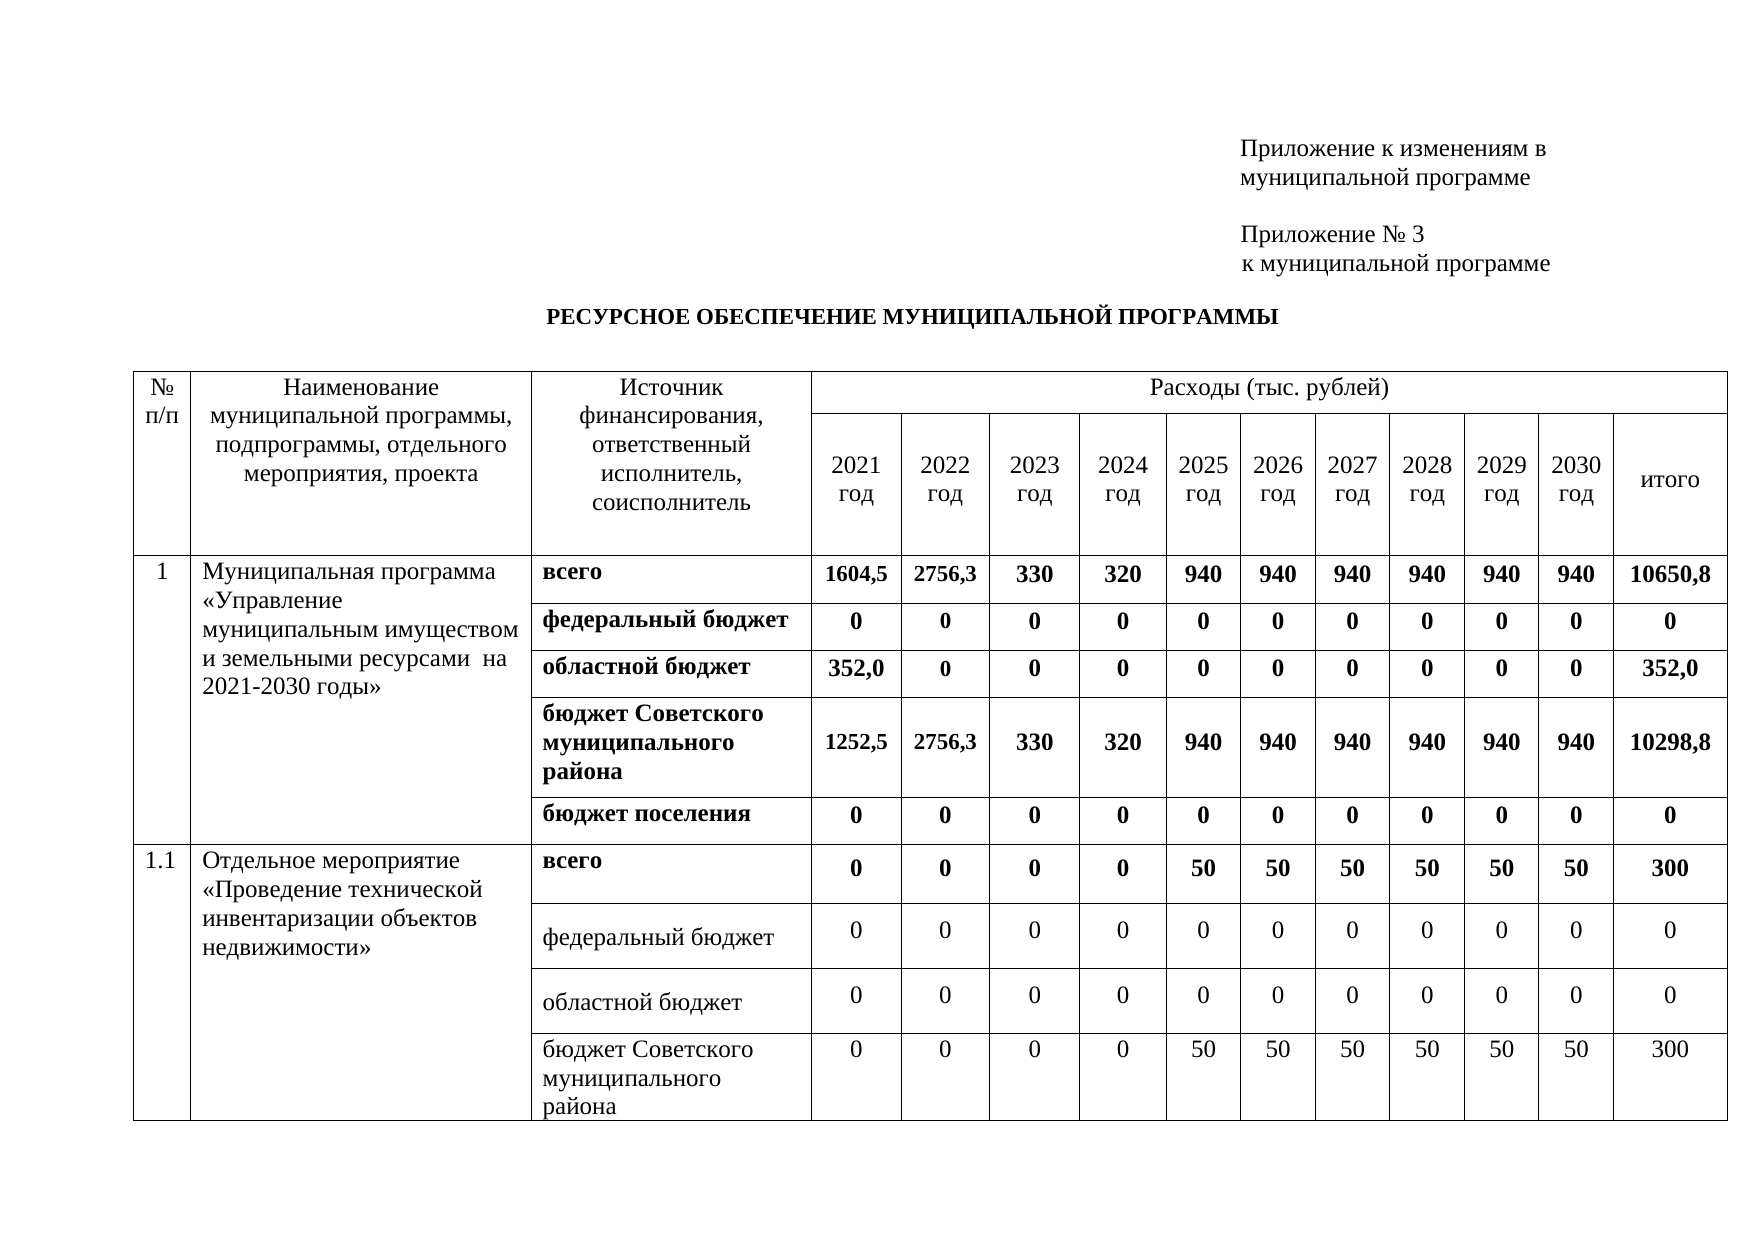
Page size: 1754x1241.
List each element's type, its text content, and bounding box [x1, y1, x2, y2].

table_cell 0 [1390, 604, 1464, 650]
table_cell 50 [1465, 1034, 1538, 1120]
table_cell 940 [1167, 556, 1240, 603]
table_cell 0 [1241, 604, 1315, 650]
table_cell итого [1614, 414, 1727, 555]
table_cell 0 [1080, 651, 1166, 697]
table_cell 50 [1241, 845, 1315, 903]
table_cell 0 [1316, 904, 1389, 968]
table_cell 940 [1390, 698, 1464, 797]
table_cell всего [532, 556, 811, 603]
table_cell 50 [1390, 845, 1464, 903]
table_cell 0 [902, 1034, 989, 1120]
table_cell 0 [1390, 969, 1464, 1033]
table_cell 0 [1614, 969, 1727, 1033]
table_cell 2024 год [1080, 414, 1166, 555]
table_cell 0 [1080, 798, 1166, 844]
table_cell Отдельное мероприятие «Проведение технической инвентаризации объектов недвижимости» [191, 845, 531, 1120]
table_cell 0 [990, 845, 1079, 903]
table_cell 0 [812, 1034, 901, 1120]
table_cell 940 [1241, 698, 1315, 797]
table_cell 940 [1390, 556, 1464, 603]
table_cell 2028 год [1390, 414, 1464, 555]
table_cell 50 [1316, 1034, 1389, 1120]
table_cell федеральный бюджет [532, 604, 811, 650]
table_cell 0 [990, 651, 1079, 697]
table_cell 2021 год [812, 414, 901, 555]
table_cell 330 [990, 556, 1079, 603]
table_cell 320 [1080, 556, 1166, 603]
text муниципальной программе [1240, 162, 1677, 190]
table_cell 352,0 [1614, 651, 1727, 697]
table_cell 0 [1465, 798, 1538, 844]
table_cell 2022 год [902, 414, 989, 555]
table_cell 0 [1167, 604, 1240, 650]
table_cell бюджет Советского муниципального района [532, 698, 811, 797]
table_cell 940 [1316, 556, 1389, 603]
table_cell 940 [1539, 556, 1613, 603]
table_cell 0 [1167, 651, 1240, 697]
table_cell 0 [1167, 798, 1240, 844]
table_cell 2025 год [1167, 414, 1240, 555]
table_cell 50 [1316, 845, 1389, 903]
table_cell 0 [1465, 651, 1538, 697]
table_cell 940 [1465, 556, 1538, 603]
table_cell 0 [1539, 604, 1613, 650]
table_cell бюджет Советского муниципального района [532, 1034, 811, 1120]
table_cell 940 [1167, 698, 1240, 797]
table_cell 2023 год [990, 414, 1079, 555]
table_cell 0 [902, 798, 989, 844]
table_header Наименование муниципальной программы, подпрограммы, отдельного мероприятия, проекта [191, 372, 531, 555]
table_cell 0 [1080, 904, 1166, 968]
text Приложение к изменениям в [1240, 133, 1754, 162]
table_cell 2030 год [1539, 414, 1613, 555]
table_cell 0 [990, 904, 1079, 968]
table_cell 0 [1465, 904, 1538, 968]
table_cell 0 [902, 604, 989, 650]
table_cell 0 [990, 969, 1079, 1033]
table_cell 1252,5 [812, 698, 901, 797]
table_cell 300 [1614, 1034, 1727, 1120]
table_cell 0 [1539, 969, 1613, 1033]
text Приложение № 3 [1167, 219, 1754, 248]
table_cell 330 [990, 698, 1079, 797]
table_cell 0 [1316, 651, 1389, 697]
table_cell 50 [1167, 1034, 1240, 1120]
table_cell 940 [1316, 698, 1389, 797]
table_cell 50 [1539, 845, 1613, 903]
table_cell 10298,8 [1614, 698, 1727, 797]
table_cell 940 [1539, 698, 1613, 797]
table_cell 50 [1167, 845, 1240, 903]
table_header № п/п [134, 372, 190, 555]
table_cell 0 [1316, 798, 1389, 844]
table_cell 0 [1539, 904, 1613, 968]
table_cell 0 [1167, 969, 1240, 1033]
text РЕСУРСНОЕ ОБЕСПЕЧЕНИЕ МУНИЦИПАЛЬНОЙ ПРОГРАММЫ [148, 303, 1677, 329]
table_cell 0 [812, 845, 901, 903]
table_cell областной бюджет [532, 651, 811, 697]
table_cell 0 [1465, 604, 1538, 650]
table_cell 0 [1539, 651, 1613, 697]
table_cell 0 [902, 651, 989, 697]
table_cell 0 [1390, 904, 1464, 968]
table_cell 0 [990, 604, 1079, 650]
table_cell 0 [990, 1034, 1079, 1120]
table_cell 0 [1614, 604, 1727, 650]
table_cell 0 [1316, 604, 1389, 650]
table_cell 0 [812, 798, 901, 844]
table_cell областной бюджет [532, 969, 811, 1033]
table_cell 0 [902, 845, 989, 903]
table_cell 0 [1390, 651, 1464, 697]
table_cell 50 [1465, 845, 1538, 903]
table_cell 0 [1241, 651, 1315, 697]
table_cell 0 [902, 904, 989, 968]
table_cell 0 [1465, 969, 1538, 1033]
table_cell 1.1 [134, 845, 190, 1120]
table_cell 0 [1241, 969, 1315, 1033]
table_cell 50 [1390, 1034, 1464, 1120]
table_cell бюджет поселения [532, 798, 811, 844]
table_cell 0 [1316, 969, 1389, 1033]
table_cell 0 [1080, 969, 1166, 1033]
table_cell 0 [902, 969, 989, 1033]
table_cell федеральный бюджет [532, 904, 811, 968]
table_cell 1 [134, 556, 190, 844]
table_cell 0 [812, 904, 901, 968]
table_header Источник финансирования, ответственный исполнитель, соисполнитель [532, 372, 811, 555]
table_cell 0 [1614, 798, 1727, 844]
table_cell 0 [812, 604, 901, 650]
table_cell 1604,5 [812, 556, 901, 603]
table_cell 50 [1241, 1034, 1315, 1120]
table_cell 0 [812, 969, 901, 1033]
table_cell 2026 год [1241, 414, 1315, 555]
table_cell 0 [1241, 798, 1315, 844]
table_cell 940 [1241, 556, 1315, 603]
table_cell 0 [1539, 798, 1613, 844]
table_cell 320 [1080, 698, 1166, 797]
table_cell 10650,8 [1614, 556, 1727, 603]
table_cell 300 [1614, 845, 1727, 903]
table_cell 0 [1080, 604, 1166, 650]
table_cell 0 [1241, 904, 1315, 968]
table_cell 0 [1080, 1034, 1166, 1120]
table_cell 0 [990, 798, 1079, 844]
table_cell 352,0 [812, 651, 901, 697]
table_cell 2027 год [1316, 414, 1389, 555]
table_cell 2029 год [1465, 414, 1538, 555]
text к муниципальной программе [1167, 248, 1754, 277]
table_cell 0 [1080, 845, 1166, 903]
table_cell 0 [1390, 798, 1464, 844]
table_cell Муниципальная программа «Управление муниципальным имуществом и земельными ресурсами на 2021-2030 годы» [191, 556, 531, 844]
table_cell 50 [1539, 1034, 1613, 1120]
table_header Расходы (тыс. рублей) [812, 372, 1727, 413]
table_cell 2756,3 [902, 698, 989, 797]
table_cell 0 [1614, 904, 1727, 968]
table_cell 2756,3 [902, 556, 989, 603]
table_cell 0 [1167, 904, 1240, 968]
table_cell всего [532, 845, 811, 903]
table_cell 940 [1465, 698, 1538, 797]
